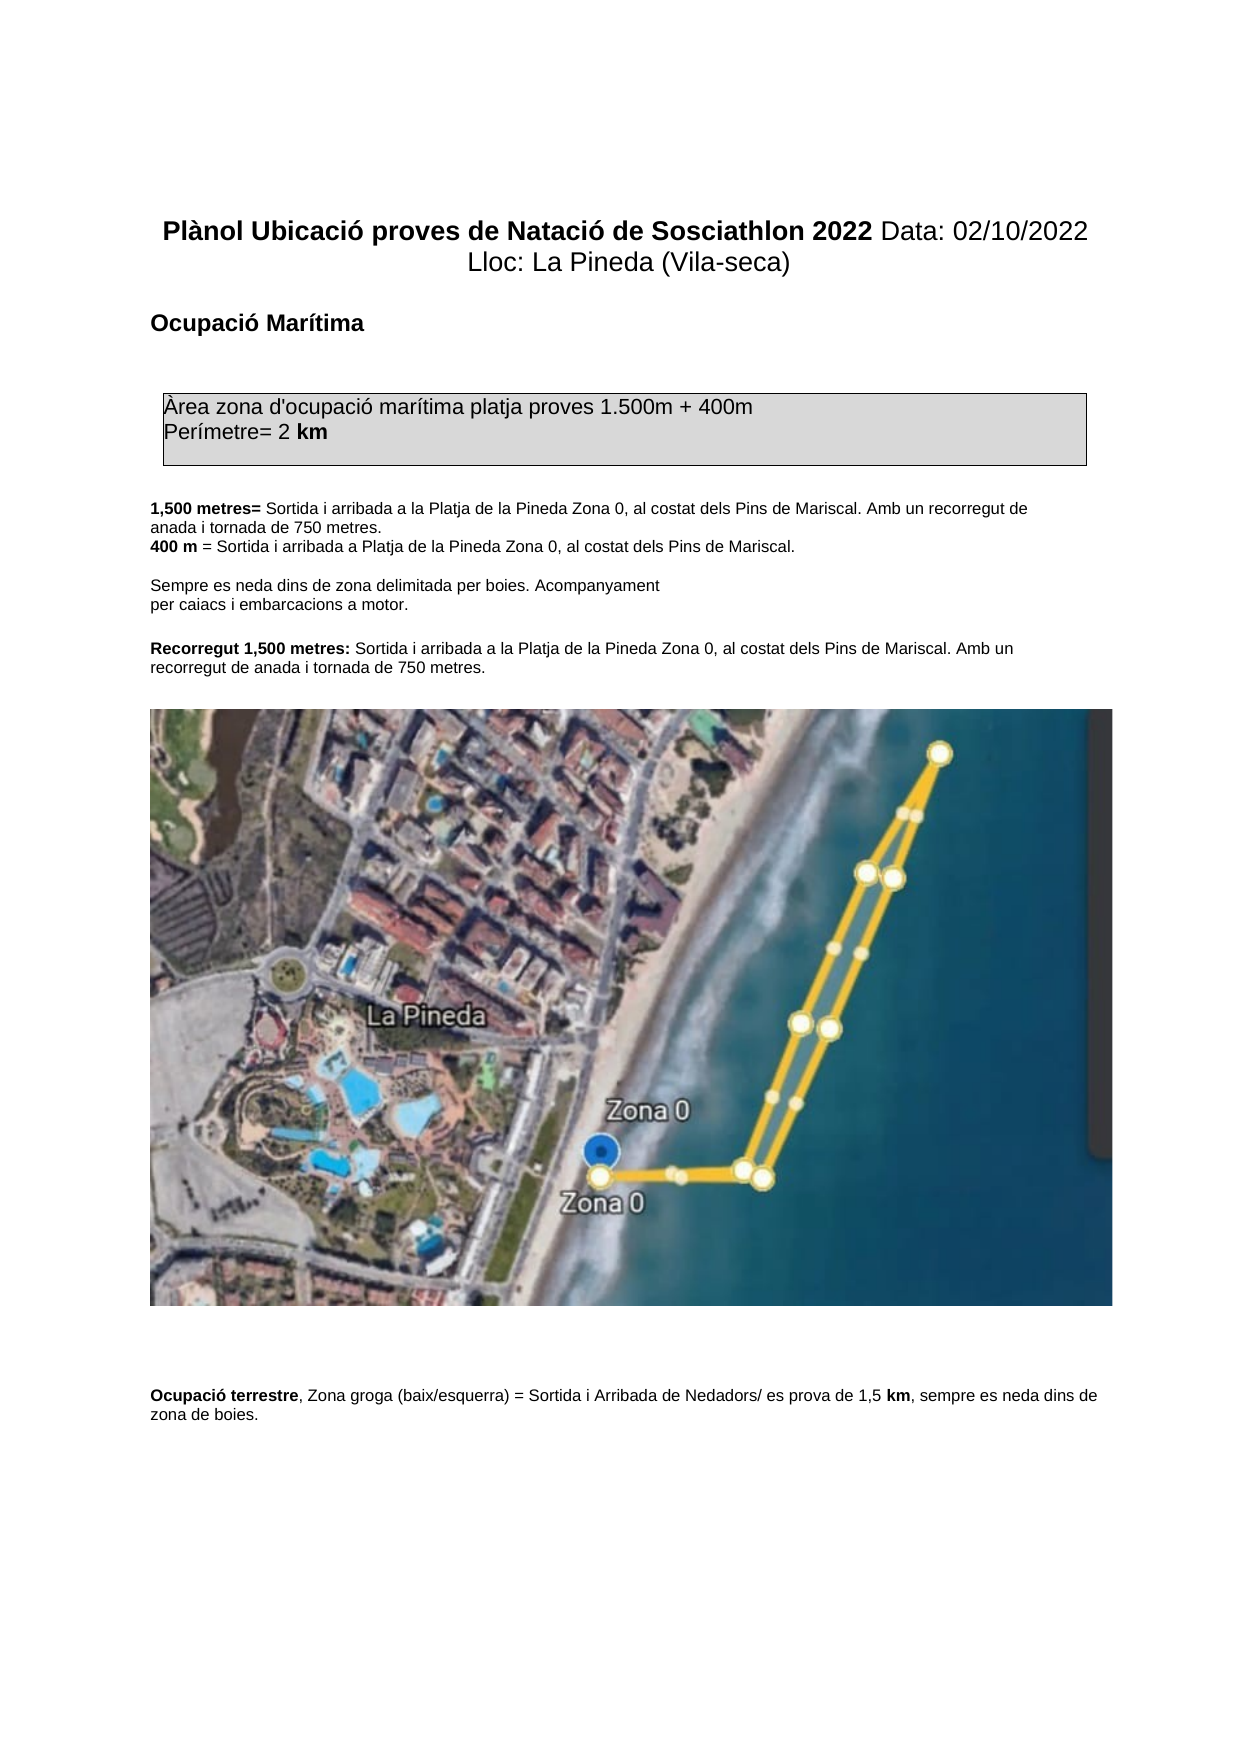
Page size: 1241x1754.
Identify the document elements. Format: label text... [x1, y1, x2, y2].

text Recorregut 1,500 metres: Sortida i arribada a la Platja de la Pineda Zona 0, al costat dels Pins de Mariscal. Amb un recorregut de anada i tornada de 750 metres. [150, 639, 1073, 677]
text 1,500 metres= Sortida i arribada a la Platja de la Pineda Zona 0, al costat dels Pins de Mariscal. Amb un recorregut de anada i tornada de 750 metres. [150, 499, 1033, 537]
text Ocupació terrestre, Zona groga (baix/esquerra) = Sortida i Arribada de Nedadors/ es prova de 1,5 km, sempre es neda dins de zona de boies. [150, 1386, 1109, 1424]
title Ocupació Marítima [150, 308, 1119, 336]
text Plànol Ubicació proves de Natació de Sosciathlon 2022 Data: 02/10/2022 Lloc: La Pineda (Vila-seca) [162, 214, 1119, 277]
text 400 m = Sortida i arribada a Platja de la Pineda Zona 0, al costat dels Pins de Mariscal. [150, 537, 1119, 556]
text Sempre es neda dins de zona delimitada per boies. Acompanyament per caiacs i embarcacions a motor. [150, 575, 686, 614]
picture [150, 709, 1113, 1306]
